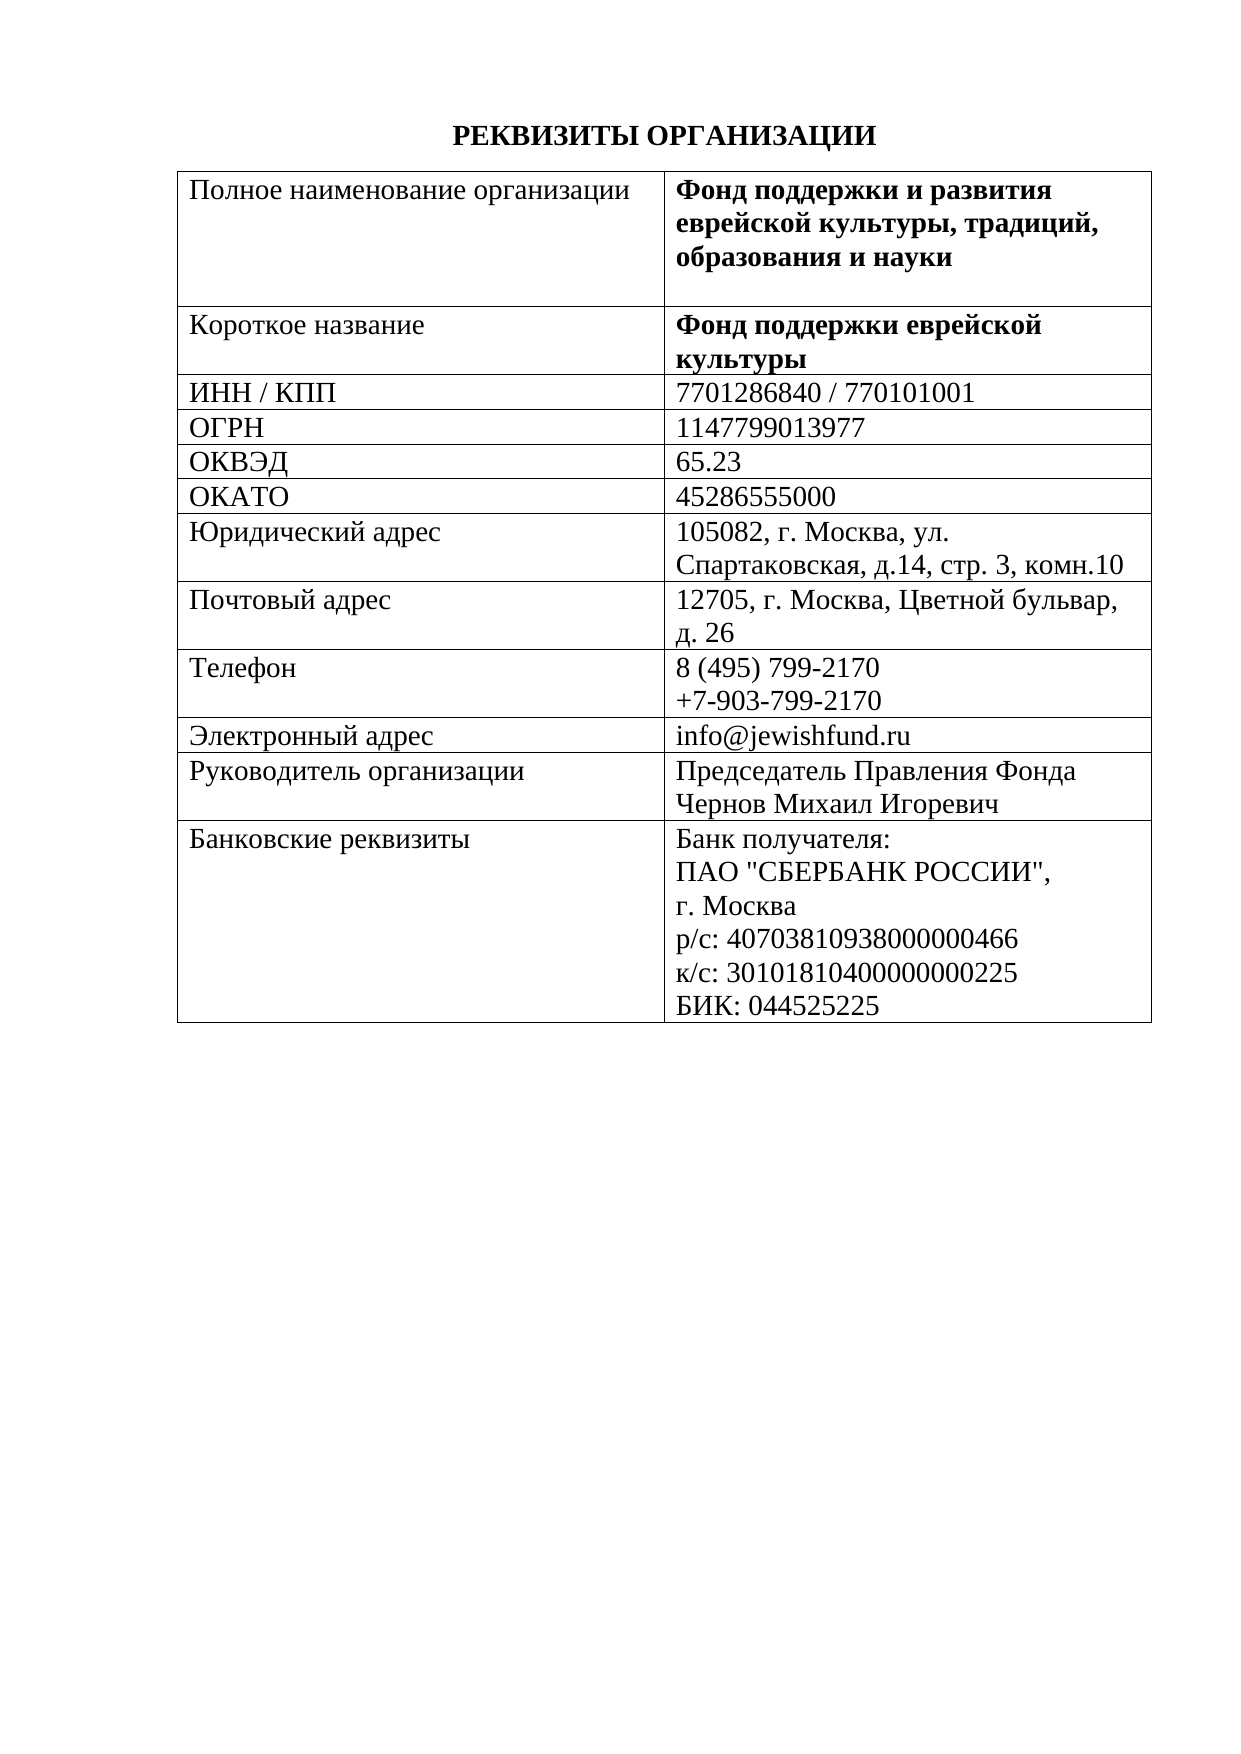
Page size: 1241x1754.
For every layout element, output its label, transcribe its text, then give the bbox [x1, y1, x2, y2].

table_cell info@jewishfund.ru [665, 718, 1151, 752]
table_cell 105082, г. Москва, ул. Спартаковская, д.14, стр. 3, комн.10 [665, 514, 1151, 581]
table_cell 45286555000 [665, 479, 1151, 513]
table_cell Короткое название [178, 307, 664, 374]
table_cell Руководитель организации [178, 753, 664, 820]
table_header Фонд поддержки и развития еврейской культуры, традиций, образования и науки [665, 172, 1151, 306]
table_cell 12705, г. Москва, Цветной бульвар, д. 26 [665, 582, 1151, 649]
text РЕКВИЗИТЫ ОРГАНИЗАЦИИ [177, 118, 1152, 152]
table_cell Банковские реквизиты [178, 821, 664, 1022]
table_header Полное наименование организации [178, 172, 664, 306]
table_cell Электронный адрес [178, 718, 664, 752]
table_cell Почтовый адрес [178, 582, 664, 649]
table_cell 7701286840 / 770101001 [665, 375, 1151, 409]
table_cell 65.23 [665, 445, 1151, 478]
table_cell Телефон [178, 650, 664, 717]
table_cell ОКВЭД [178, 445, 664, 478]
table_cell Банк получателя: ПАО "СБЕРБАНК РОССИИ", г. Москва р/с: 40703810938000000466 к/с: 30101810400000000225 БИК: 044525225 [665, 821, 1151, 1022]
table_cell Фонд поддержки еврейской культуры [665, 307, 1151, 374]
table_cell 1147799013977 [665, 410, 1151, 443]
table_cell ИНН / КПП [178, 375, 664, 409]
table_cell Председатель Правления Фонда Чернов Михаил Игоревич [665, 753, 1151, 820]
table_cell 8 (495) 799-2170 +7-903-799-2170 [665, 650, 1151, 717]
table_cell Юридический адрес [178, 514, 664, 581]
table_cell ОКАТО [178, 479, 664, 513]
table_cell ОГРН [178, 410, 664, 443]
